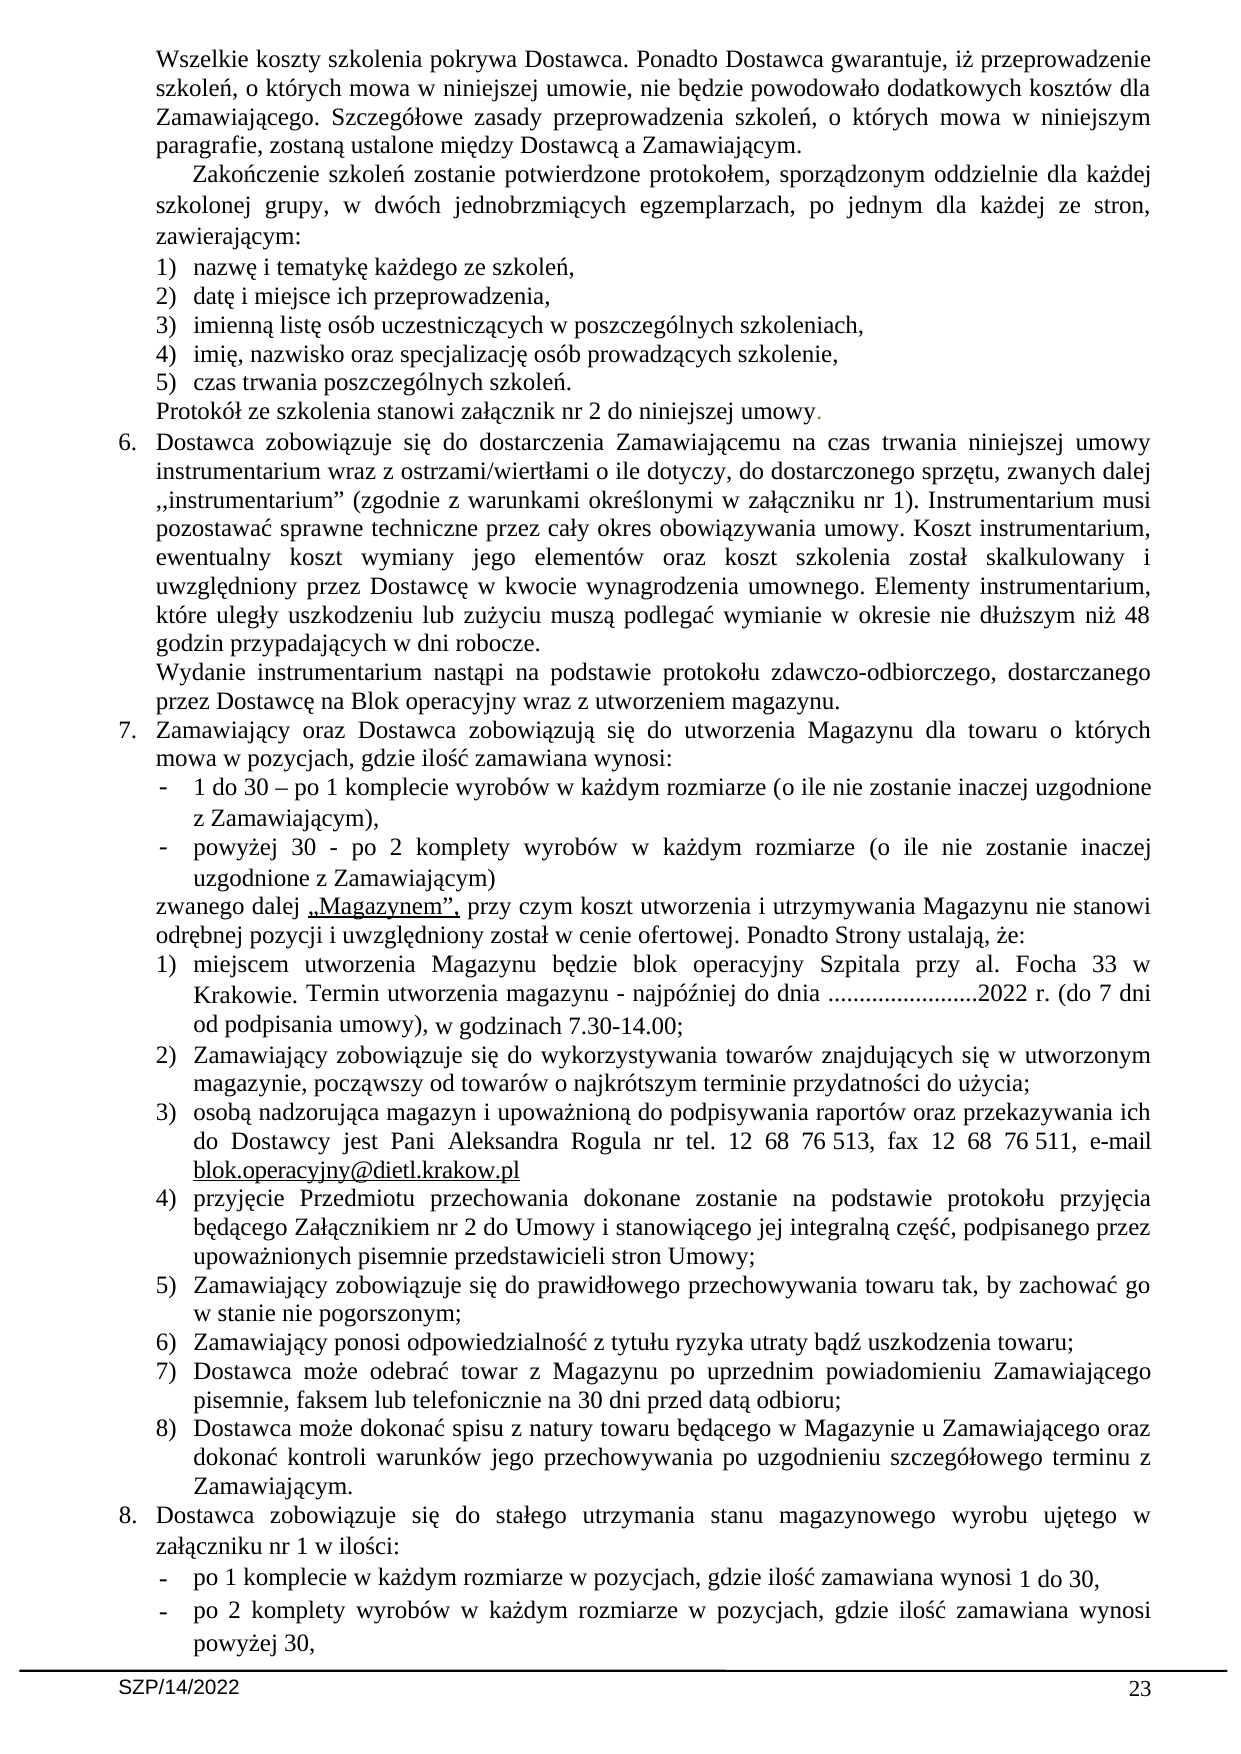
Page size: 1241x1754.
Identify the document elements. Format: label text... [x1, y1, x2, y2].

list Dostawca może dokonać spisu z natury towaru będącego w Magazynie u Zamawiającego oraz dokonać kontroli warunków jego przechowywania po uzgodnieniu szczegółowego terminu z Zamawiającym. [156, 1413, 1152, 1500]
list nazwę i tematykę każdego ze szkoleń, [156, 252, 1152, 281]
list czas trwania poszczególnych szkoleń. [156, 367, 1152, 396]
list Zamawiający zobowiązuje się do prawidłowego przechowywania towaru tak, by zachować go w stanie nie pogorszonym; [156, 1270, 1152, 1327]
list imienną listę osób uczestniczących w poszczególnych szkoleniach, [156, 310, 1152, 339]
text Protokół ze szkolenia stanowi załącznik nr 2 do niniejszej umowy. [156, 396, 1152, 427]
list Zamawiający oraz Dostawca zobowiązują się do utworzenia Magazynu dla towaru o których mowa w pozycjach, gdzie ilość zamawiana wynosi: [118, 715, 1152, 772]
list po 1 komplecie w każdym rozmiarze w pozycjach, gdzie ilość zamawiana wynosi 1 do 30, [156, 1562, 1152, 1595]
list Dostawca może odebrać towar z Magazynu po uprzednim powiadomieniu Zamawiającego pisemnie, faksem lub telefonicznie na 30 dni przed datą odbioru; [156, 1356, 1152, 1413]
list miejscem utworzenia Magazynu będzie blok operacyjny Szpitala przy al. Focha 33 w Krakowie. Termin utworzenia magazynu - najpóźniej do dnia ........................2022 r. (do 7 dni od podpisania umowy), w godzinach 7.30-14.00; [156, 949, 1152, 1040]
list 1 do 30 – po 1 komplecie wyrobów w każdym rozmiarze (o ile nie zostanie inaczej uzgodnione z Zamawiającym), [156, 772, 1152, 832]
list Dostawca zobowiązuje się do stałego utrzymania stanu magazynowego wyrobu ujętego w załączniku nr 1 w ilości: [118, 1500, 1152, 1562]
list Zamawiający zobowiązuje się do wykorzystywania towarów znajdujących się w utworzonym magazynie, począwszy od towarów o najkrótszym terminie przydatności do użycia; [156, 1040, 1152, 1097]
text Wydanie instrumentarium nastąpi na podstawie protokołu zdawczo-odbiorczego, dostarczanego przez Dostawcę na Blok operacyjny wraz z utworzeniem magazynu. [156, 657, 1152, 715]
list powyżej 30 - po 2 komplety wyrobów w każdym rozmiarze (o ile nie zostanie inaczej uzgodnione z Zamawiającym) [156, 832, 1152, 891]
text Zakończenie szkoleń zostanie potwierdzone protokołem, sporządzonym oddzielnie dla każdej szkolonej grupy, w dwóch jednobrzmiących egzemplarzach, po jednym dla każdej ze stron, zawierającym: [156, 159, 1152, 252]
list imię, nazwisko oraz specjalizację osób prowadzących szkolenie, [156, 339, 1152, 367]
text zwanego dalej „Magazynem”, przy czym koszt utworzenia i utrzymywania Magazynu nie stanowi odrębnej pozycji i uwzględniony został w cenie ofertowej. Ponadto Strony ustalają, że: [156, 891, 1152, 949]
list Zamawiający ponosi odpowiedzialność z tytułu ryzyka utraty bądź uszkodzenia towaru; [156, 1327, 1152, 1356]
list przyjęcie Przedmiotu przechowania dokonane zostanie na podstawie protokołu przyjęcia będącego Załącznikiem nr 2 do Umowy i stanowiącego jej integralną część, podpisanego przez upoważnionych pisemnie przedstawicieli stron Umowy; [156, 1183, 1152, 1270]
list datę i miejsce ich przeprowadzenia, [156, 281, 1152, 310]
list Dostawca zobowiązuje się do dostarczenia Zamawiającemu na czas trwania niniejszej umowy instrumentarium wraz z ostrzami/wiertłami o ile dotyczy, do dostarczonego sprzętu, zwanych dalej ,,instrumentarium” (zgodnie z warunkami określonymi w załączniku nr 1). Instrumentarium musi pozostawać sprawne techniczne przez cały okres obowiązywania umowy. Koszt instrumentarium, ewentualny koszt wymiany jego elementów oraz koszt szkolenia został skalkulowany i uwzględniony przez Dostawcę w kwocie wynagrodzenia umownego. Elementy instrumentarium, które uległy uszkodzeniu lub zużyciu muszą podlegać wymianie w okresie nie dłuższym niż 48 godzin przypadających w dni robocze. [118, 427, 1152, 657]
list osobą nadzorująca magazyn i upoważnioną do podpisywania raportów oraz przekazywania ich do Dostawcy jest Pani Aleksandra Rogula nr tel. 12 68 76 513, fax 12 68 76 511, e-mail blok.operacyjny@dietl.krakow.pl [156, 1097, 1152, 1183]
list po 2 komplety wyrobów w każdym rozmiarze w pozycjach, gdzie ilość zamawiana wynosi powyżej 30, [156, 1595, 1152, 1659]
text Wszelkie koszty szkolenia pokrywa Dostawca. Ponadto Dostawca gwarantuje, iż przeprowadzenie szkoleń, o których mowa w niniejszej umowie, nie będzie powodowało dodatkowych kosztów dla Zamawiającego. Szczegółowe zasady przeprowadzenia szkoleń, o których mowa w niniejszym paragrafie, zostaną ustalone między Dostawcą a Zamawiającym. [156, 44, 1152, 159]
